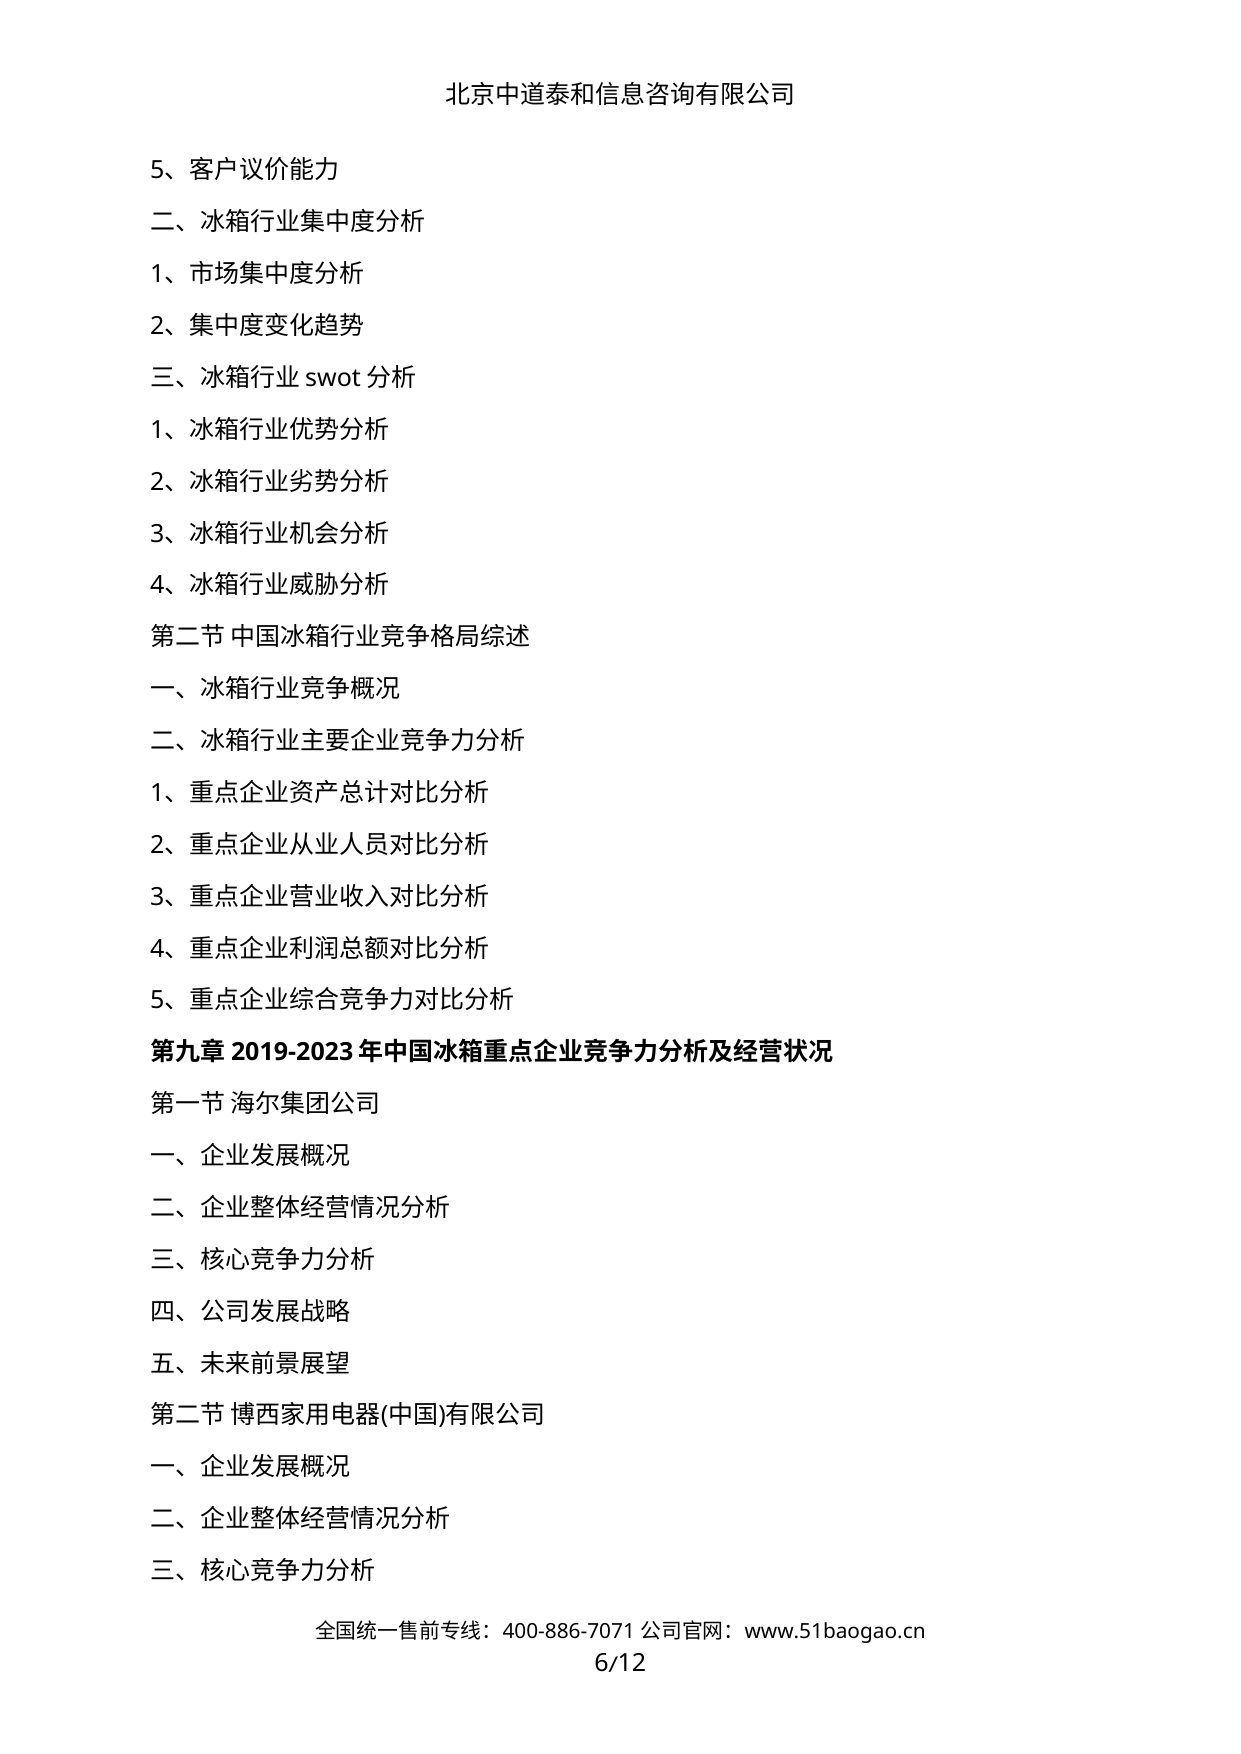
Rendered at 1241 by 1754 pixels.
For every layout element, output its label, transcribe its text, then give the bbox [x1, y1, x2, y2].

text 1、冰箱行业优势分析 [150, 409, 1090, 446]
text 二、冰箱行业主要企业竞争力分析 [150, 721, 1090, 757]
text 二、冰箱行业集中度分析 [150, 202, 1090, 238]
text 4、重点企业利润总额对比分析 [150, 928, 1090, 964]
text 第二节 中国冰箱行业竞争格局综述 [150, 617, 1090, 653]
text 2、冰箱行业劣势分析 [150, 461, 1090, 497]
text 四、公司发展战略 [150, 1291, 1090, 1327]
text 一、企业发展概况 [150, 1136, 1090, 1172]
text 五、未来前景展望 [150, 1343, 1090, 1379]
text 3、重点企业营业收入对比分析 [150, 876, 1090, 912]
text 1、重点企业资产总计对比分析 [150, 772, 1090, 809]
text 三、核心竞争力分析 [150, 1239, 1090, 1276]
text 二、企业整体经营情况分析 [150, 1187, 1090, 1224]
text 第九章 2019-2023年中国冰箱重点企业竞争力分析及经营状况 [150, 1032, 1090, 1068]
text 三、核心竞争力分析 [150, 1551, 1090, 1587]
text 4、冰箱行业威胁分析 [150, 565, 1090, 601]
text 二、企业整体经营情况分析 [150, 1499, 1090, 1535]
text 5、重点企业综合竞争力对比分析 [150, 980, 1090, 1016]
text 第二节 博西家用电器(中国)有限公司 [150, 1395, 1090, 1431]
text 三、冰箱行业swot分析 [150, 357, 1090, 394]
text 一、企业发展概况 [150, 1447, 1090, 1483]
text 5、客户议价能力 [150, 150, 1090, 186]
text 1、市场集中度分析 [150, 254, 1090, 290]
text 3、冰箱行业机会分析 [150, 513, 1090, 549]
text 一、冰箱行业竞争概况 [150, 669, 1090, 705]
text 2、重点企业从业人员对比分析 [150, 824, 1090, 861]
text 2、集中度变化趋势 [150, 306, 1090, 342]
text 第一节 海尔集团公司 [150, 1084, 1090, 1120]
